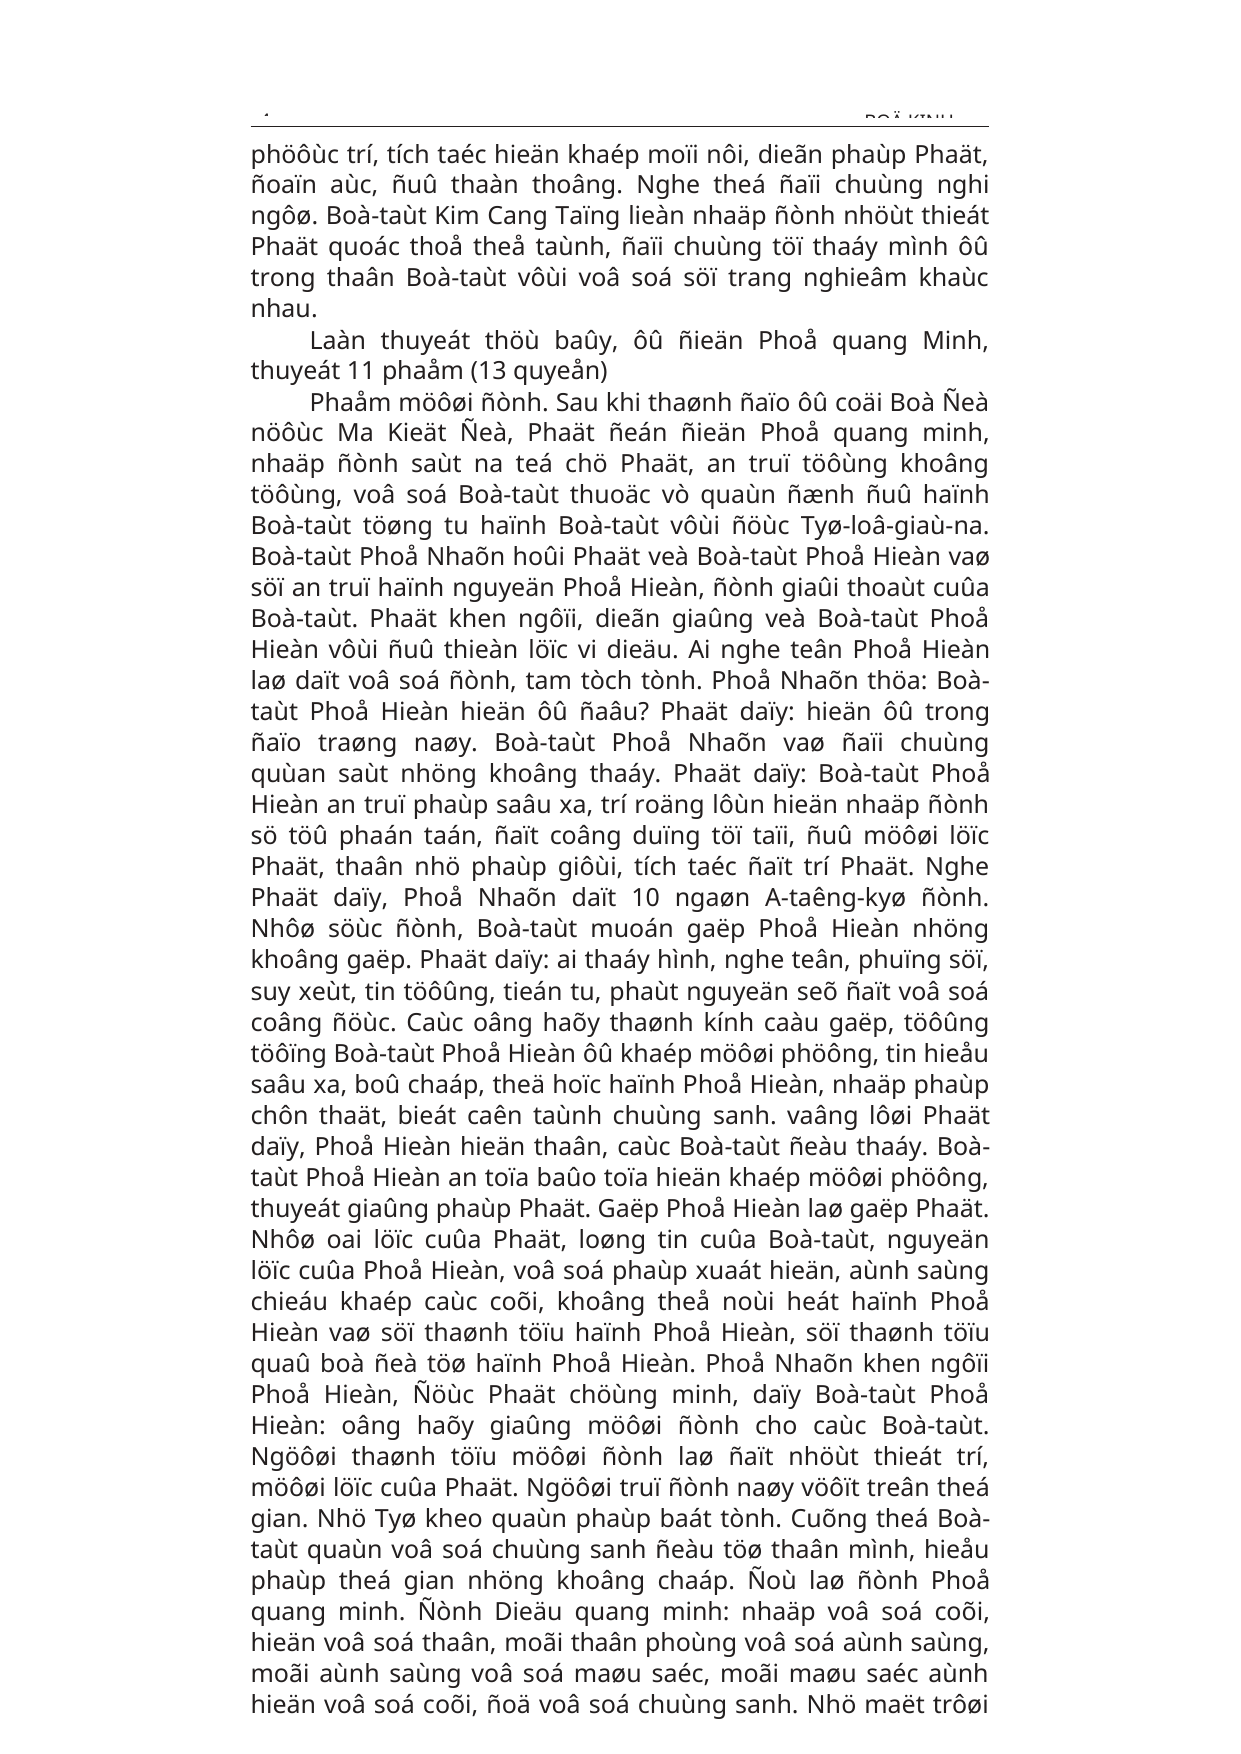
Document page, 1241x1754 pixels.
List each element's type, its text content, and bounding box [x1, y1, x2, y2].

text phöôùc trí, tích taéc hieän khaép moïi nôi, dieãn phaùp Phaät, ñoaïn aùc, ñuû thaàn thoâng. Nghe theá ñaïi chuùng nghi ngôø. Boà-taùt Kim Cang Taïng lieàn nhaäp ñònh nhöùt thieát Phaät quoác thoå theå taùnh, ñaïi chuùng töï thaáy mình ôû trong thaân Boà-taùt vôùi voâ soá söï trang nghieâm khaùc nhau. [250, 138, 990, 324]
text Laàn thuyeát thöù baûy, ôû ñieän Phoå quang Minh, thuyeát 11 phaåm (13 quyeån) [250, 324, 990, 386]
